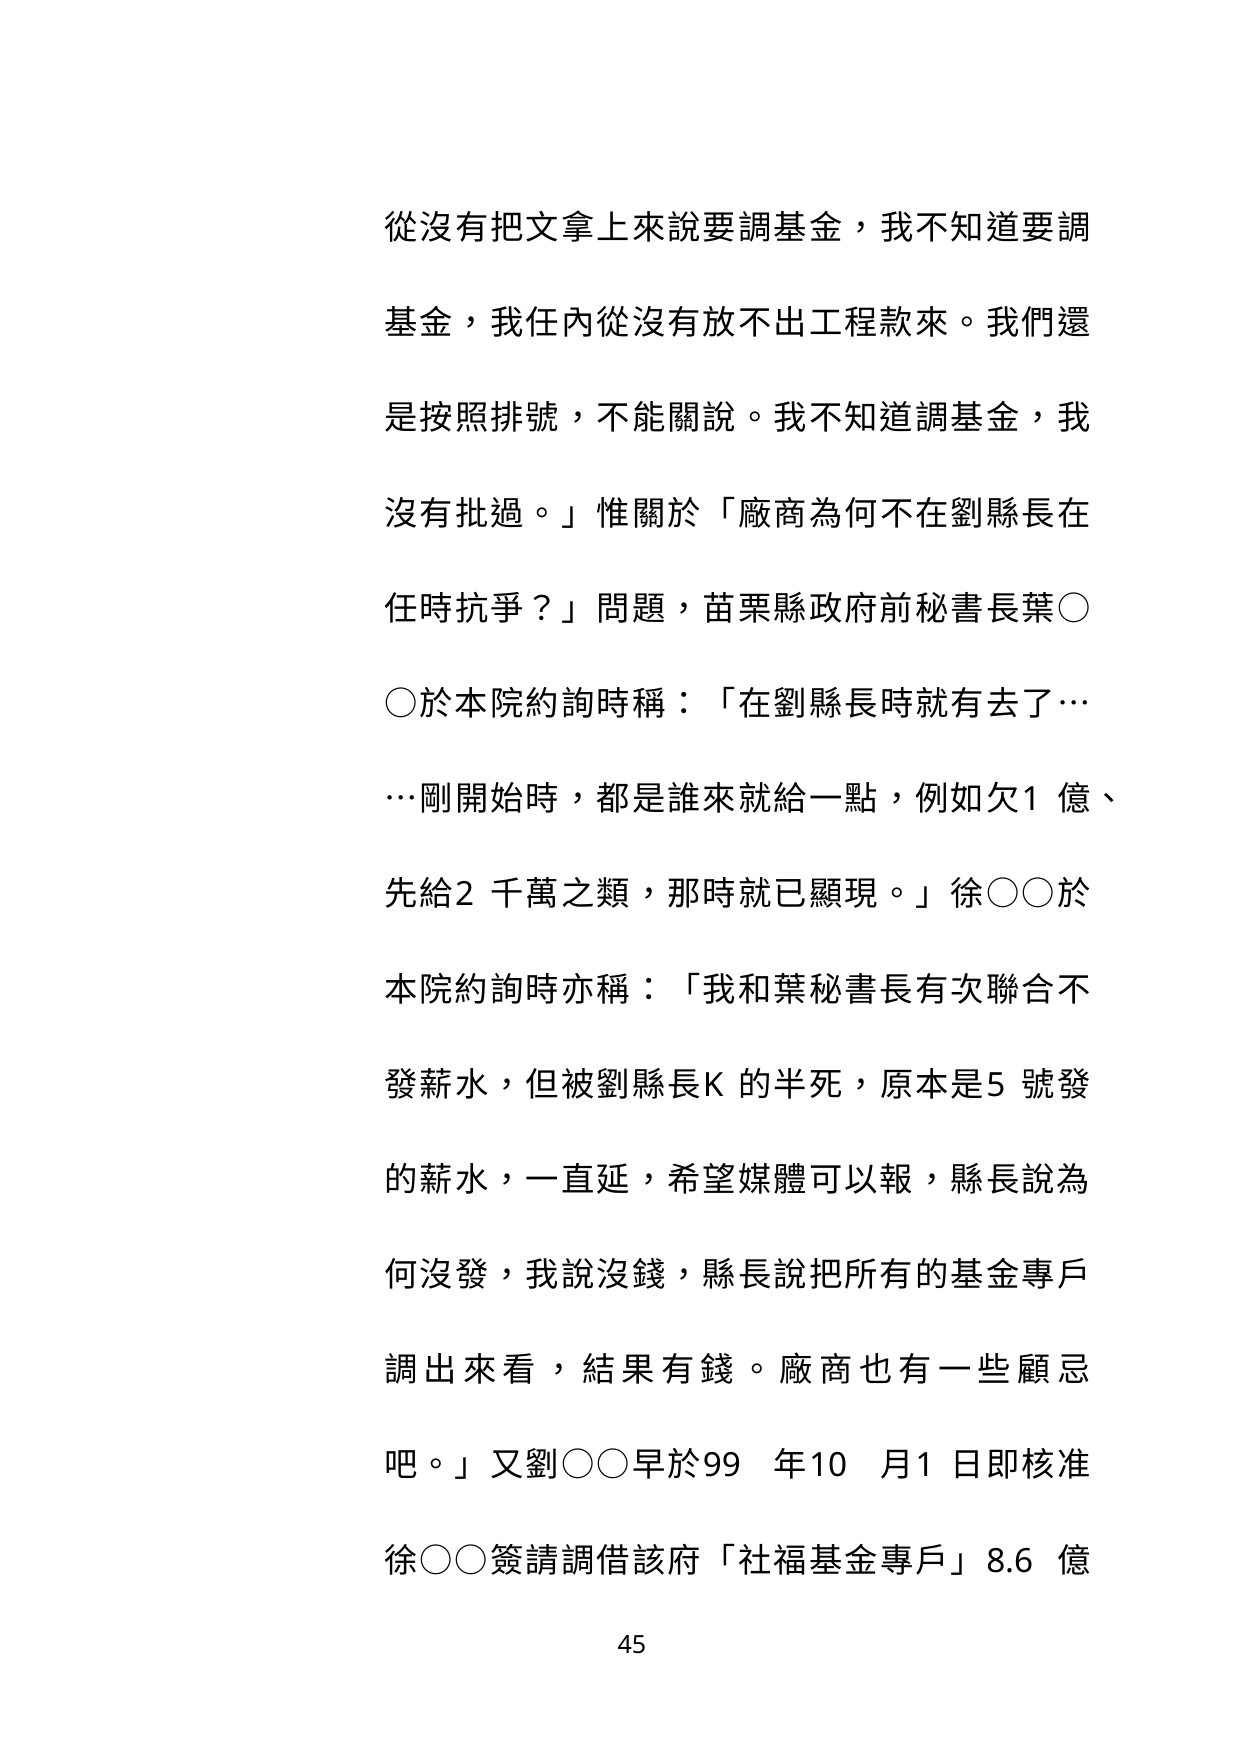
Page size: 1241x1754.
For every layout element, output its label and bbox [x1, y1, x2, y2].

subtitle [281, 177, 1092, 1605]
